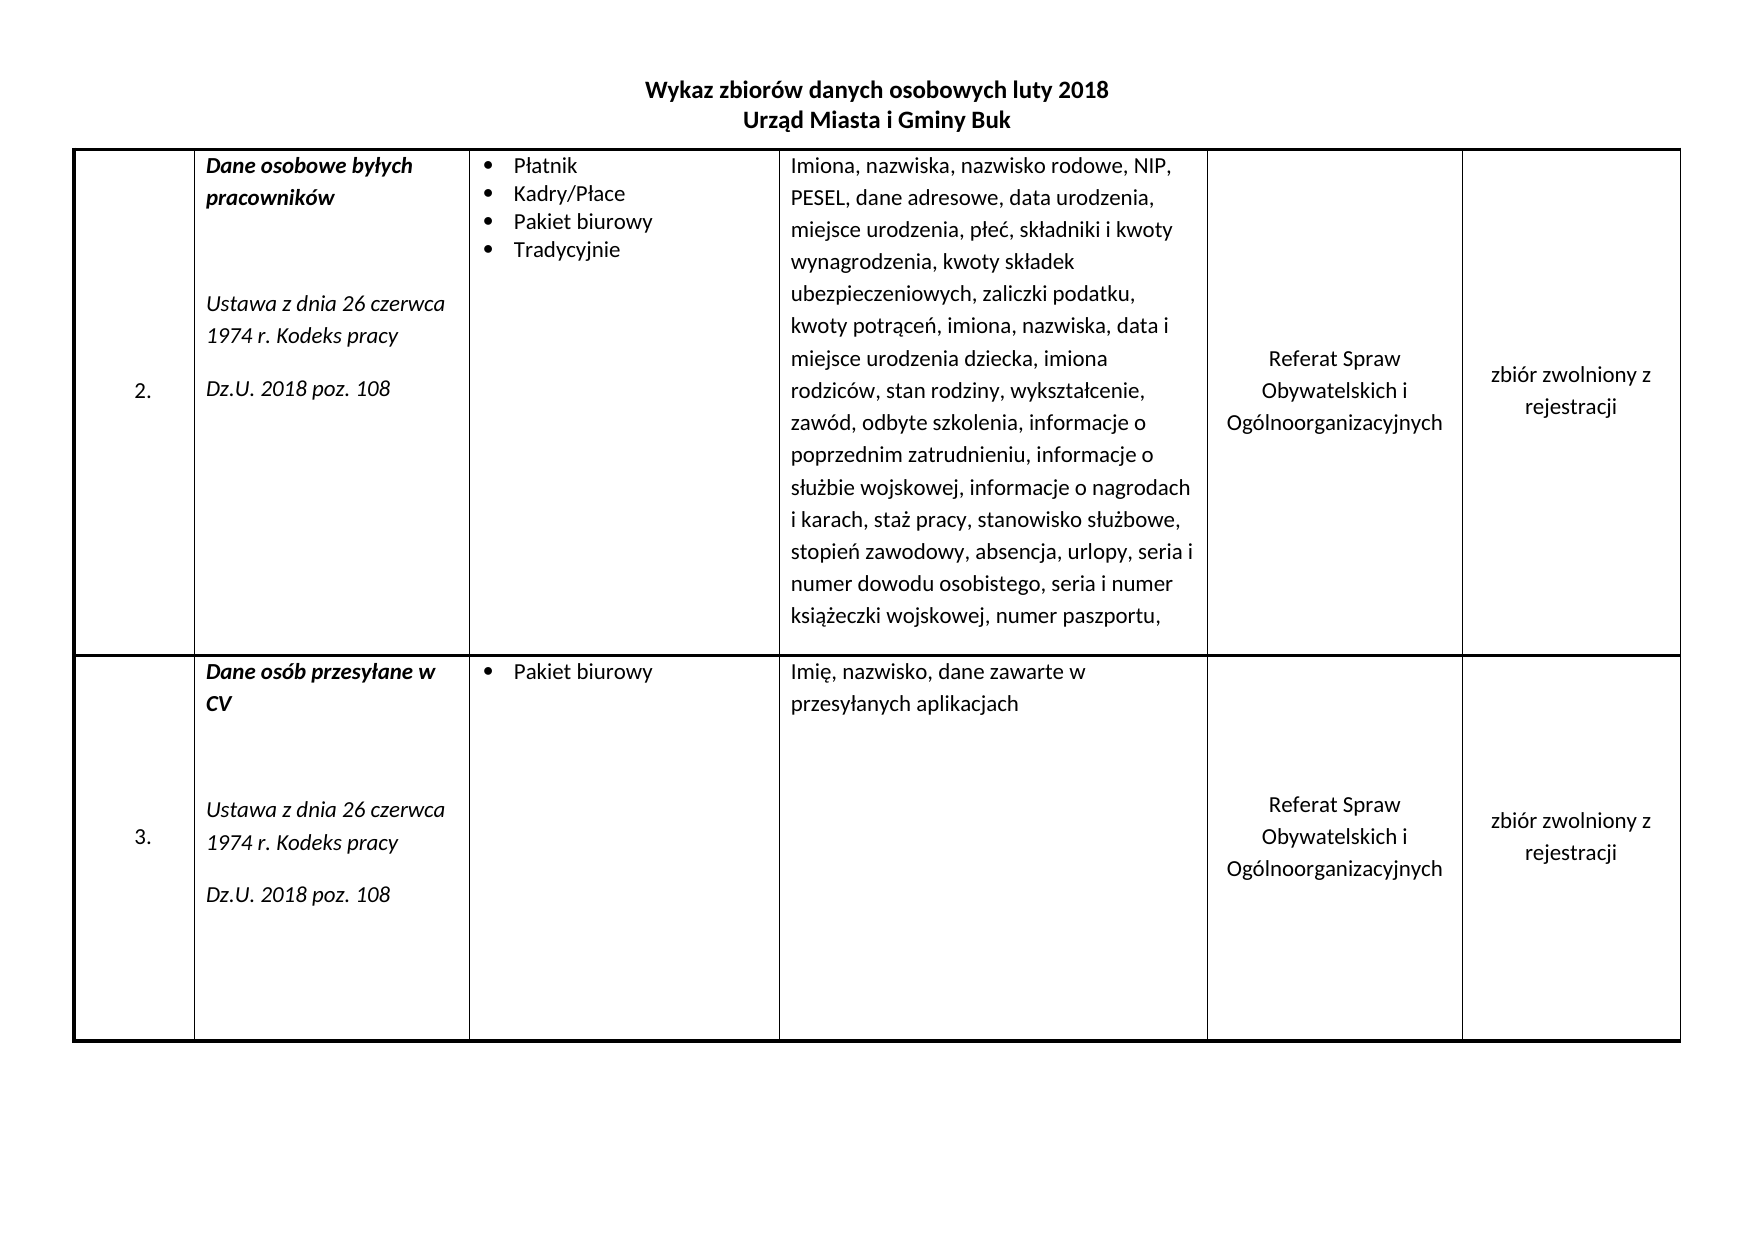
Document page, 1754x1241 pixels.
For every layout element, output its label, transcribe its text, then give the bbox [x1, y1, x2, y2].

table_cell Imię, nazwisko, dane zawarte w przesyłanych aplikacjach [780, 657, 1207, 1039]
table_cell Pakiet biurowy [470, 657, 779, 1039]
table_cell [1463, 151, 1680, 654]
table_cell Dane osobowe byłych pracowników Ustawa z dnia 26 czerwca 1974 r. Kodeks pracy Dz.U. 2018 poz. 108 [195, 151, 469, 654]
table_cell [76, 657, 194, 1039]
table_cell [1208, 151, 1462, 654]
table_cell Płatnik Kadry/Płace Pakiet biurowy Tradycyjnie [470, 151, 779, 654]
table_cell Imiona, nazwiska, nazwisko rodowe, NIP, PESEL, dane adresowe, data urodzenia, miejsce urodzenia, płeć, składniki i kwoty wynagrodzenia, kwoty składek ubezpieczeniowych, zaliczki podatku, kwoty potrąceń, imiona, nazwiska, data i miejsce urodzenia dziecka, imiona rodziców, stan rodziny, wykształcenie, zawód, odbyte szkolenia, informacje o poprzednim zatrudnieniu, informacje o służbie wojskowej, informacje o nagrodach i karach, staż pracy, stanowisko służbowe, stopień zawodowy, absencja, urlopy, seria i numer dowodu osobistego, seria i numer książeczki wojskowej, numer paszportu, [780, 151, 1207, 654]
table_cell Dane osób przesyłane w CV Ustawa z dnia 26 czerwca 1974 r. Kodeks pracy Dz.U. 2018 poz. 108 [195, 657, 469, 1039]
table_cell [1463, 657, 1680, 1039]
table_cell [76, 151, 194, 654]
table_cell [1208, 657, 1462, 1039]
